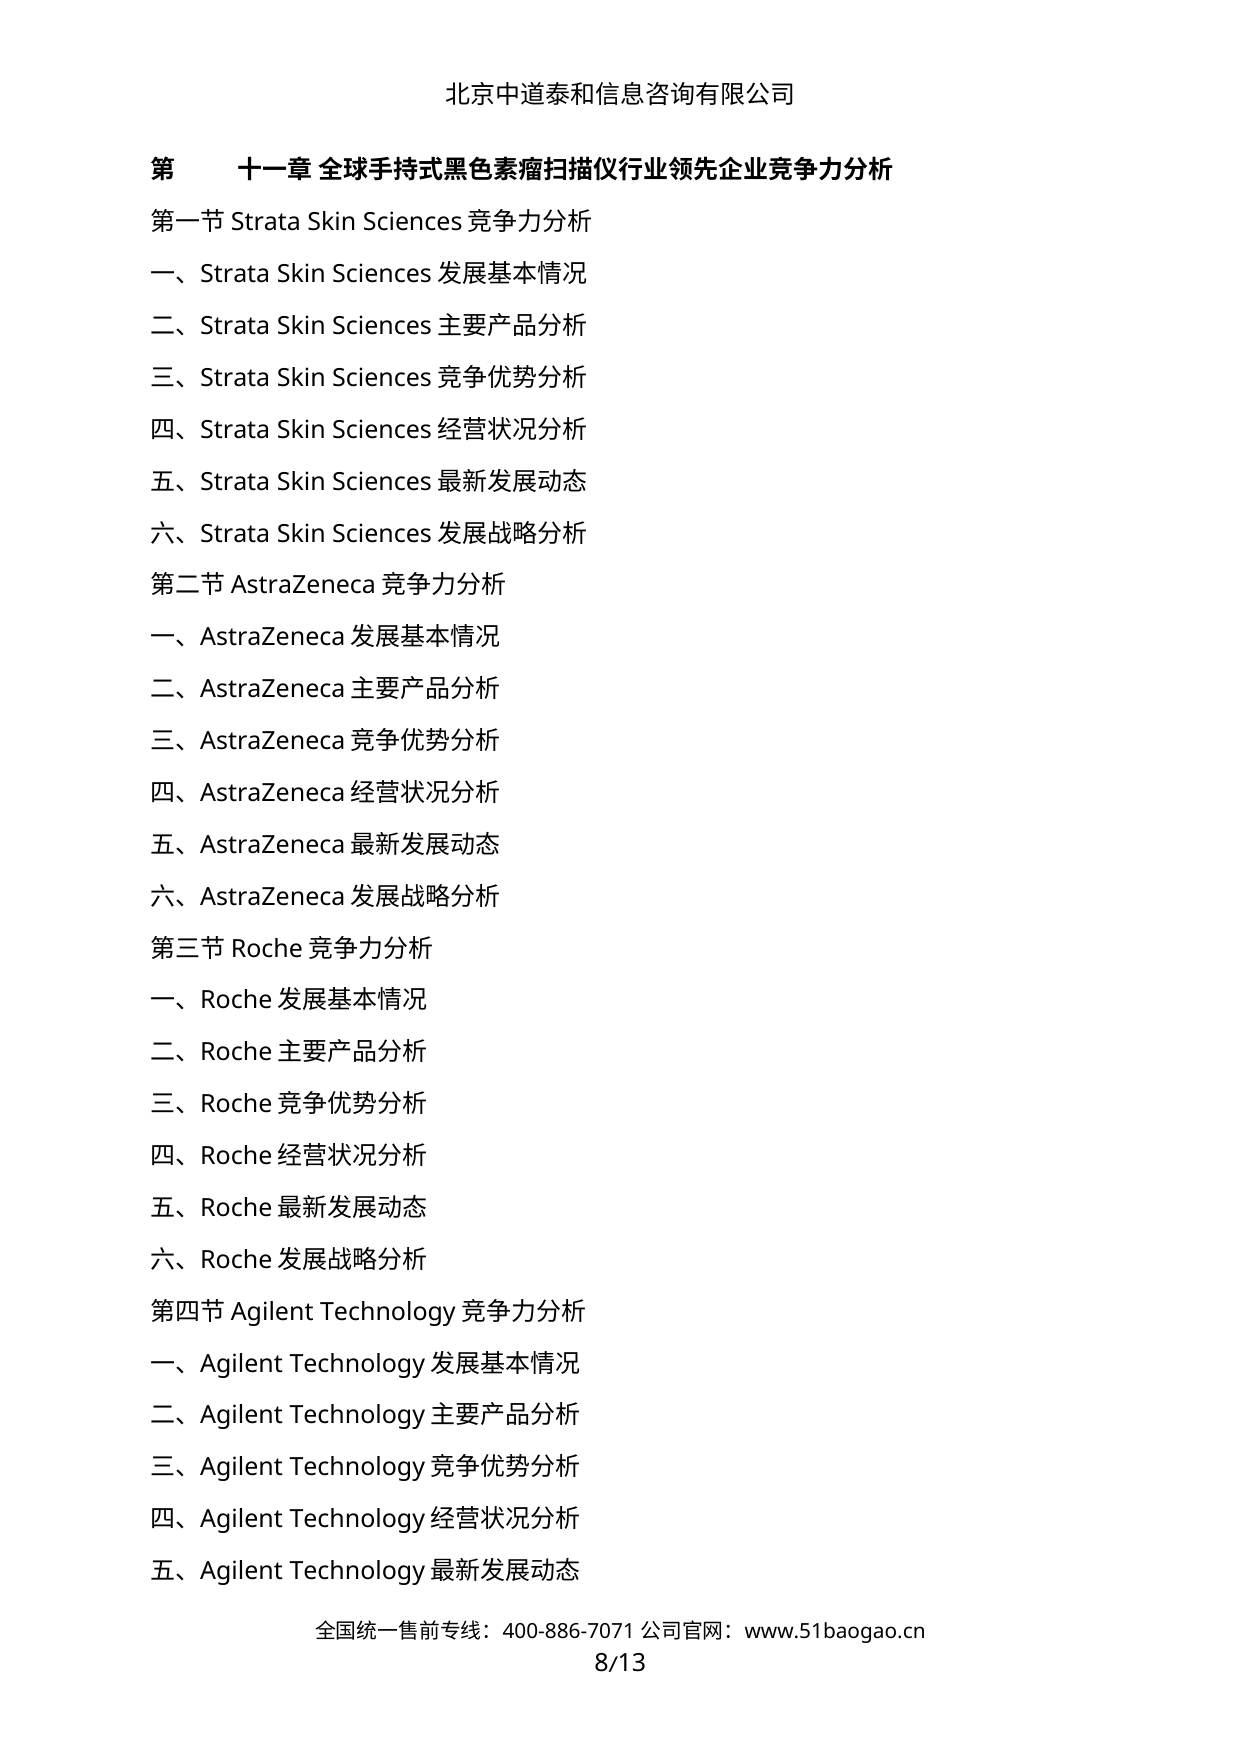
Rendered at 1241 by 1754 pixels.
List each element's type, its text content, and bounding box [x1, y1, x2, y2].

text 一、Agilent Technology发展基本情况 [150, 1343, 1090, 1379]
text 三、Roche竞争优势分析 [150, 1084, 1090, 1120]
text 第三节 Roche竞争力分析 [150, 928, 1090, 964]
text 三、Strata Skin Sciences竞争优势分析 [150, 357, 1090, 394]
text 五、Roche最新发展动态 [150, 1187, 1090, 1224]
text 六、AstraZeneca发展战略分析 [150, 876, 1090, 912]
text 五、Agilent Technology最新发展动态 [150, 1551, 1090, 1587]
text 第一节 Strata Skin Sciences竞争力分析 [150, 202, 1090, 238]
text 一、Roche发展基本情况 [150, 980, 1090, 1016]
text 六、Roche发展战略分析 [150, 1239, 1090, 1276]
text 二、AstraZeneca主要产品分析 [150, 669, 1090, 705]
text 二、Roche主要产品分析 [150, 1032, 1090, 1068]
text 四、AstraZeneca经营状况分析 [150, 772, 1090, 809]
text 第二节 AstraZeneca竞争力分析 [150, 565, 1090, 601]
text 四、Strata Skin Sciences经营状况分析 [150, 409, 1090, 446]
text 六、Strata Skin Sciences发展战略分析 [150, 513, 1090, 549]
text 第 十一章 全球手持式黑色素瘤扫描仪行业领先企业竞争力分析 [150, 150, 1090, 186]
text 五、AstraZeneca最新发展动态 [150, 824, 1090, 861]
text 三、Agilent Technology竞争优势分析 [150, 1447, 1090, 1483]
text 五、Strata Skin Sciences最新发展动态 [150, 461, 1090, 497]
text 二、Strata Skin Sciences主要产品分析 [150, 306, 1090, 342]
text 一、AstraZeneca发展基本情况 [150, 617, 1090, 653]
text 一、Strata Skin Sciences发展基本情况 [150, 254, 1090, 290]
text 四、Agilent Technology经营状况分析 [150, 1499, 1090, 1535]
text 二、Agilent Technology主要产品分析 [150, 1395, 1090, 1431]
text 三、AstraZeneca竞争优势分析 [150, 721, 1090, 757]
text 四、Roche经营状况分析 [150, 1136, 1090, 1172]
text 第四节 Agilent Technology竞争力分析 [150, 1291, 1090, 1327]
